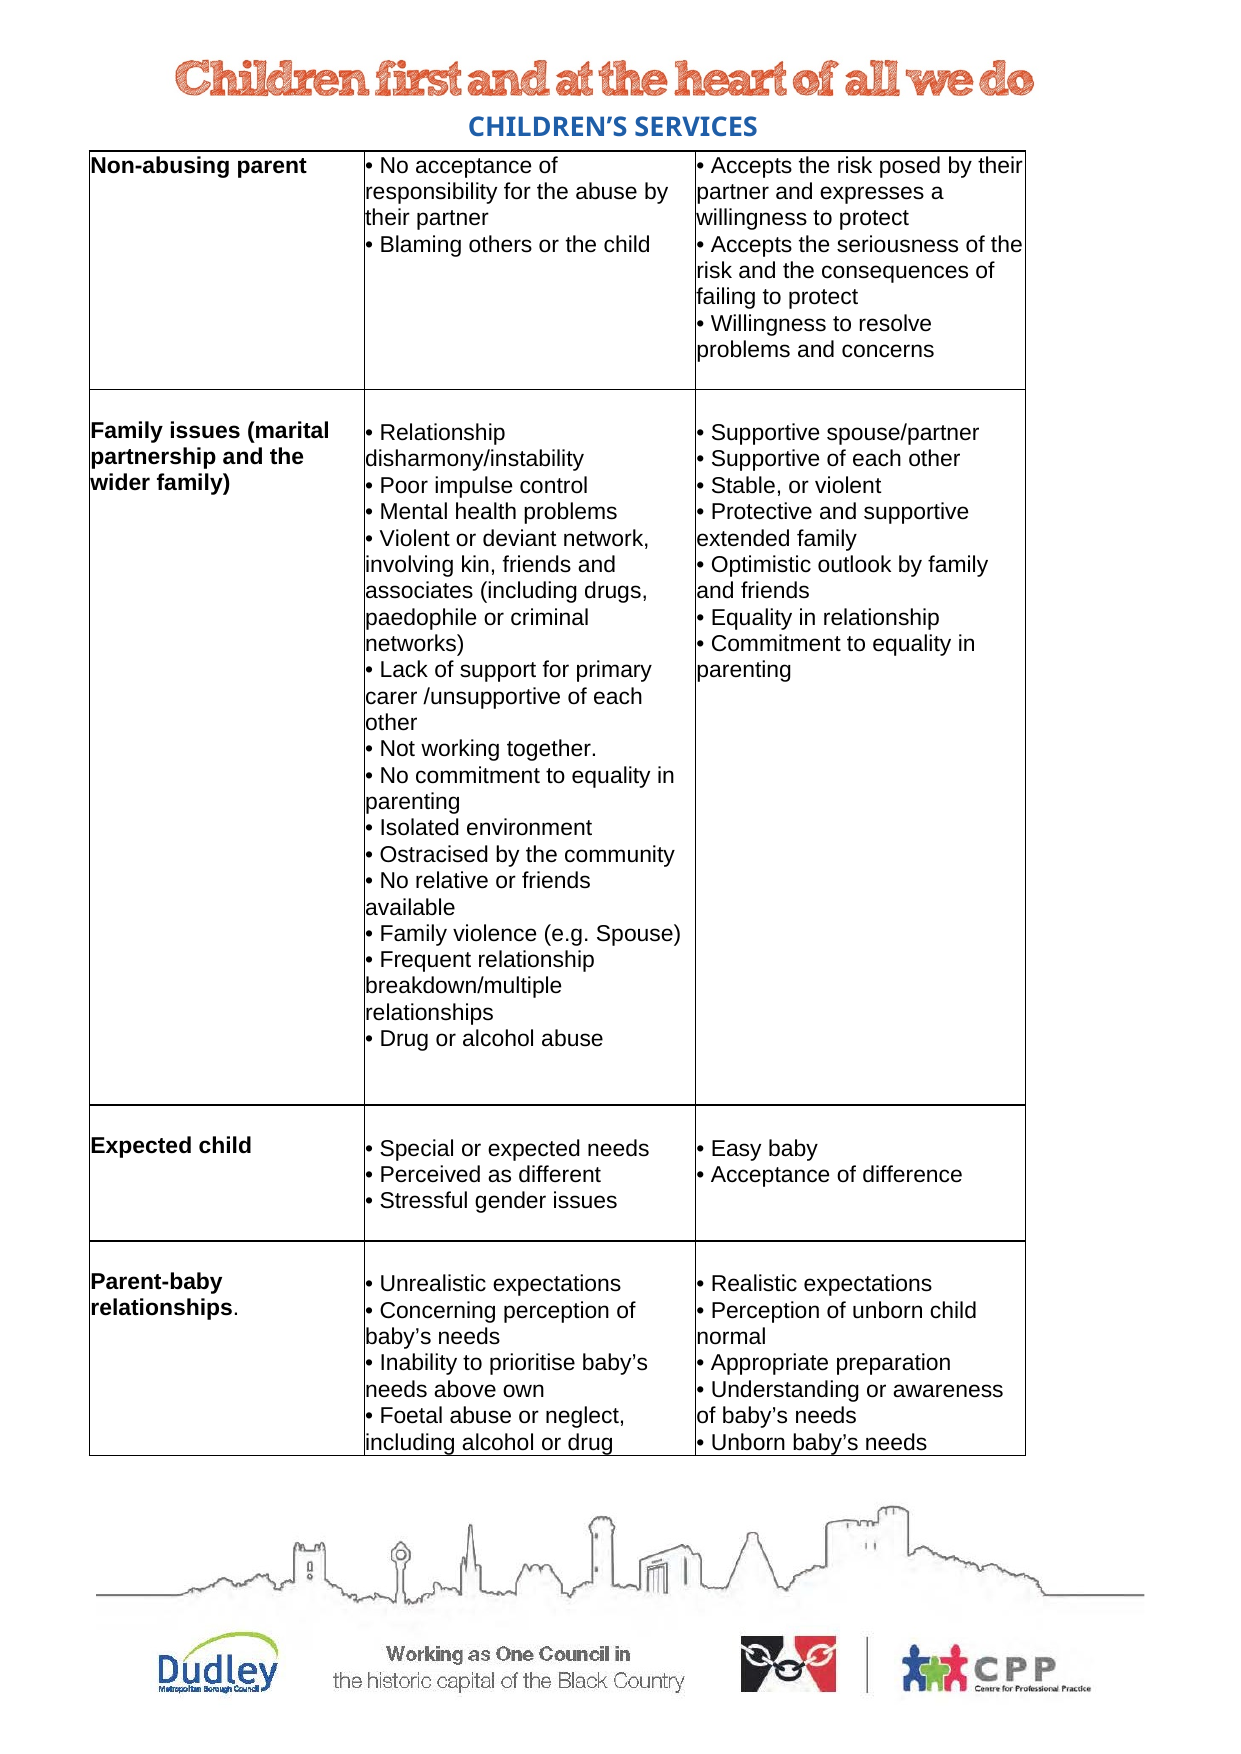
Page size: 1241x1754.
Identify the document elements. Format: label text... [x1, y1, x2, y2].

table_cell • Relationship disharmony/instability • Poor impulse control • Mental health problems • Violent or deviant network, involving kin, friends and associates (including drugs, paedophile or criminal networks) • Lack of support for primary carer /unsupportive of each other • Not working together. • No commitment to equality in parenting • Isolated environment • Ostracised by the community • No relative or friends available • Family violence (e.g. Spouse) • Frequent relationship breakdown/multiple relationships • Drug or alcohol abuse [365, 390, 695, 1104]
table_cell Parent-baby relationships. [90, 1242, 364, 1455]
table_cell Family issues (marital partnership and the wider family) [90, 390, 364, 1104]
table_cell • Special or expected needs • Perceived as different • Stressful gender issues [365, 1106, 695, 1240]
table_cell Expected child [90, 1106, 364, 1240]
picture [96, 1477, 1145, 1754]
table_cell • Supportive spouse/partner • Supportive of each other • Stable, or violent • Protective and supportive extended family • Optimistic outlook by family and friends • Equality in relationship • Commitment to equality in parenting [696, 390, 1025, 1104]
table_cell • Easy baby • Acceptance of difference [696, 1106, 1025, 1240]
table_cell Non-abusing parent [90, 152, 364, 389]
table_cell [696, 152, 1025, 389]
picture [133, 33, 1074, 124]
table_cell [365, 152, 695, 389]
